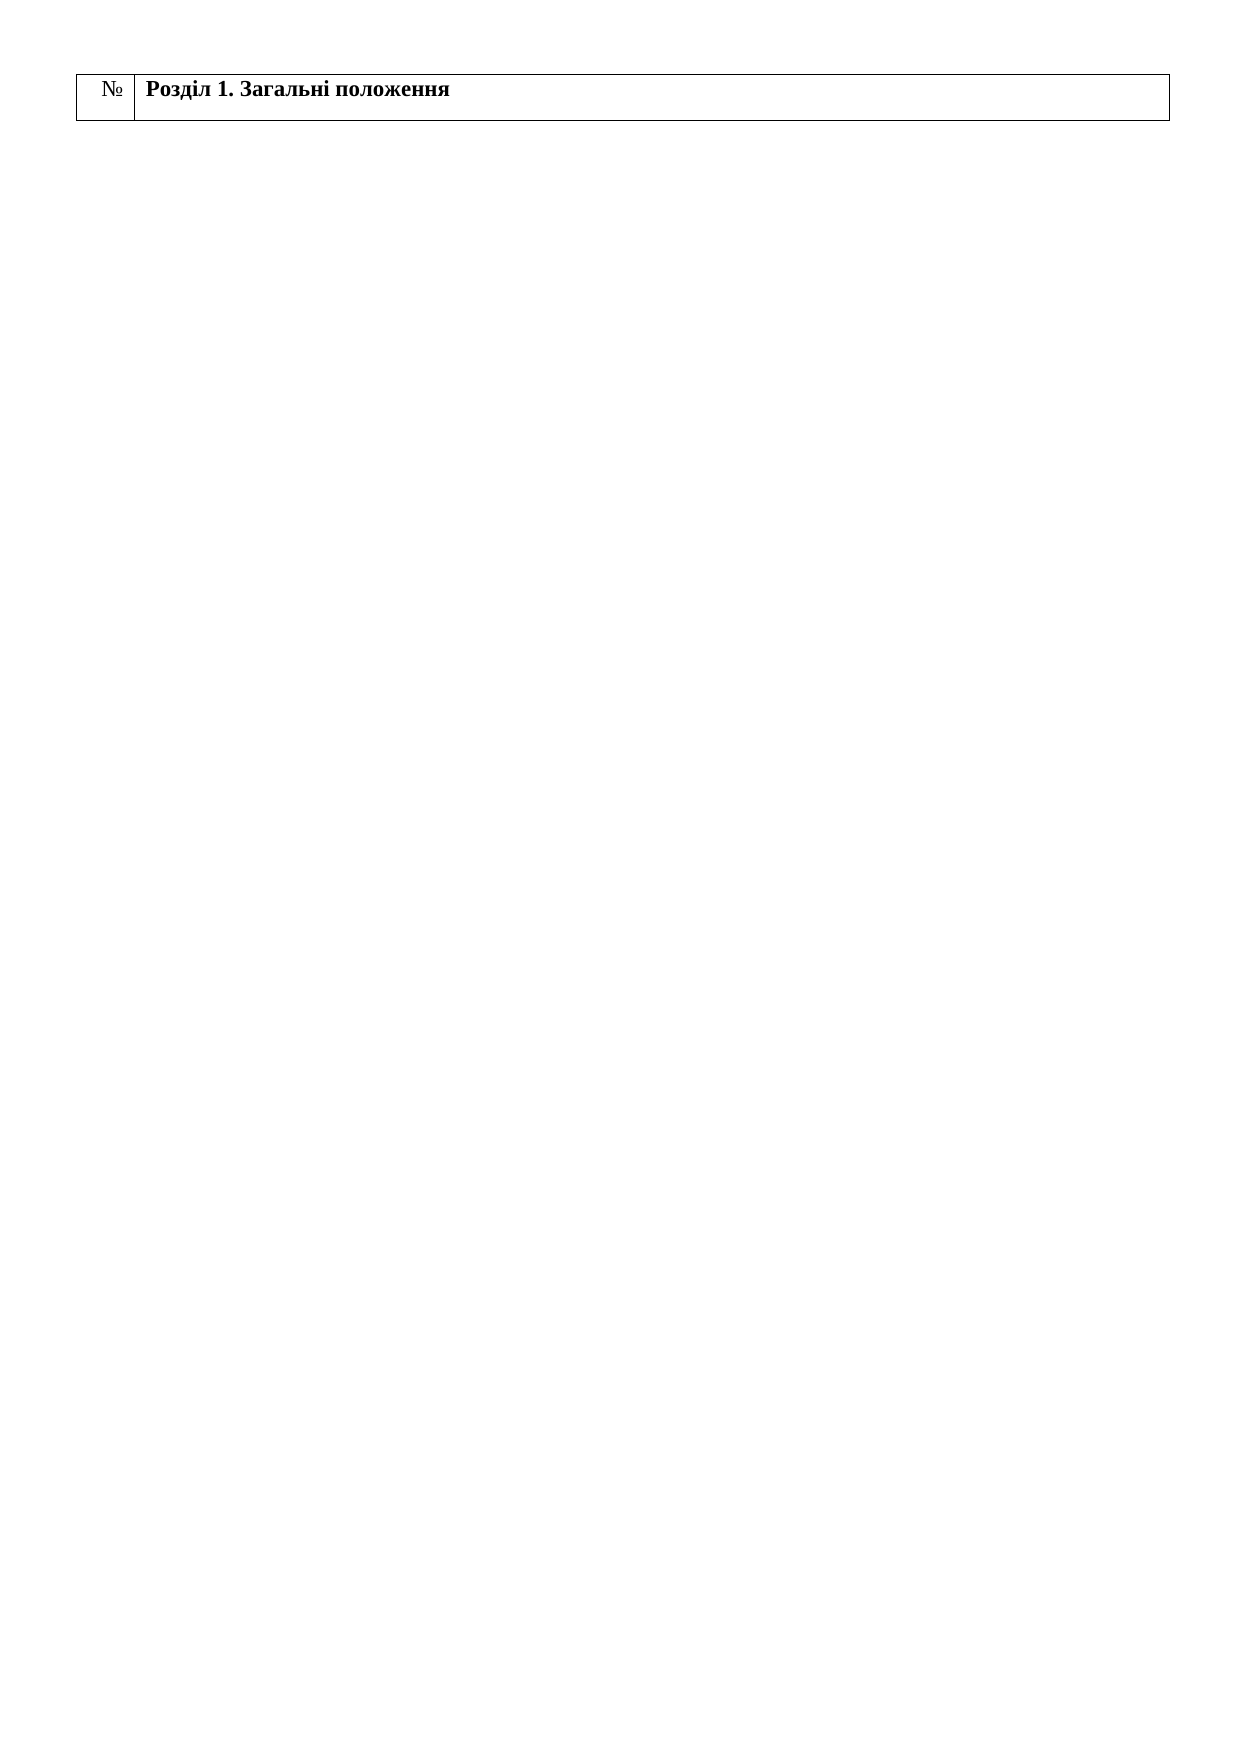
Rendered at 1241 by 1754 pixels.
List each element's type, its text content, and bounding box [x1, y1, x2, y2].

table_header № [77, 75, 134, 120]
table_header Розділ 1. Загальні положення [135, 75, 1169, 120]
